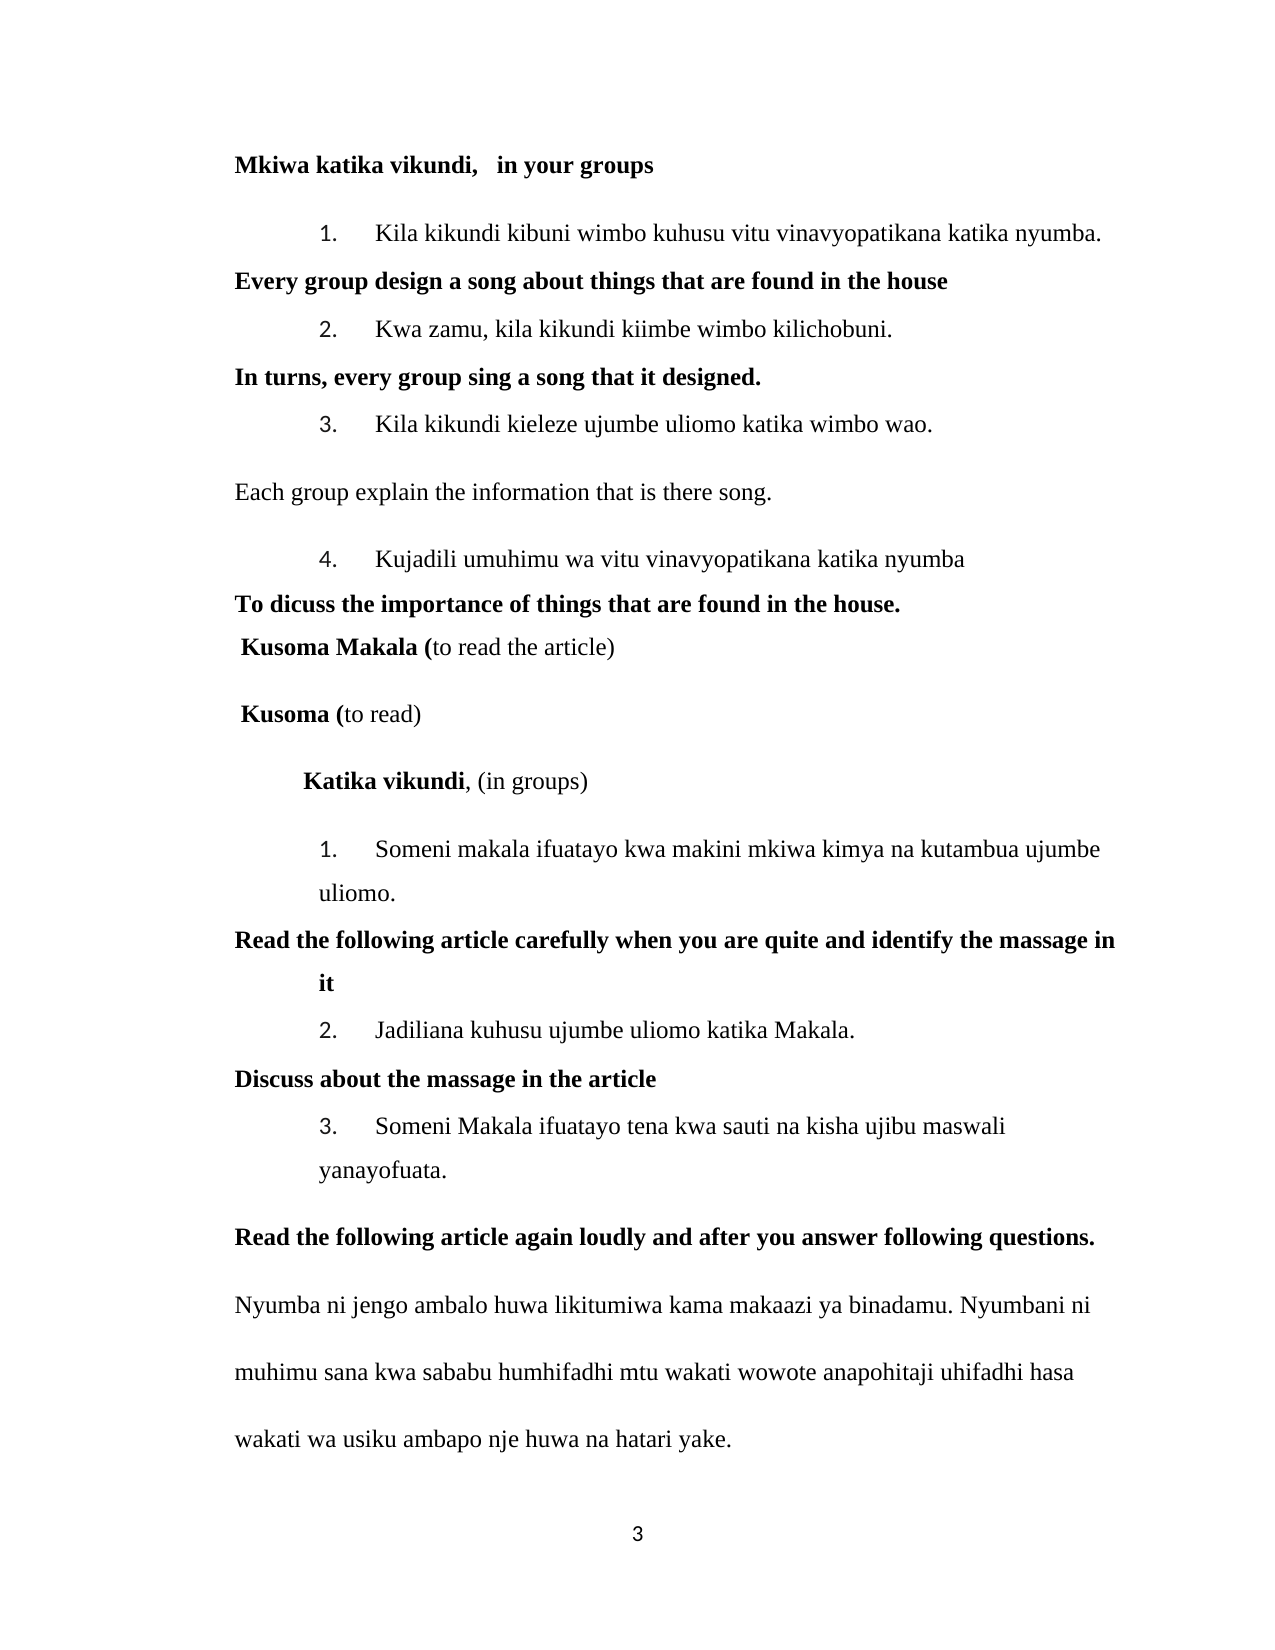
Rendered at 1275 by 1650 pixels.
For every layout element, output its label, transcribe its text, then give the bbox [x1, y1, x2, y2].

text Read the following article again loudly and after you answer following questions. [234, 1222, 1124, 1251]
list Jadiliana kuhusu ujumbe uliomo katika Makala. [319, 1014, 1124, 1045]
text wakati wa usiku ambapo nje huwa na hatari yake. [234, 1424, 1125, 1453]
text Each group explain the information that is there song. [234, 477, 1124, 506]
text To dicuss the importance of things that are found in the house. [234, 589, 1127, 618]
list Someni makala ifuatayo kwa makini mkiwa kimya na kutambua ujumbe uliomo. [319, 833, 1124, 907]
text Discuss about the massage in the article [234, 1064, 1124, 1092]
text Kusoma (to read) [234, 699, 1127, 728]
list Someni Makala ifuatayo tena kwa sauti na kisha ujibu maswali yanayofuata. [319, 1110, 1124, 1184]
text muhimu sana kwa sababu humhifadhi mtu wakati wowote anapohitaji uhifadhi hasa [234, 1357, 1125, 1386]
text Read the following article carefully when you are quite and identify the massage in it [234, 925, 1124, 997]
text Every group design a song about things that are found in the house [234, 266, 1124, 295]
list Kwa zamu, kila kikundi kiimbe wimbo kilichobuni. [319, 313, 1124, 343]
list Kila kikundi kieleze ujumbe uliomo katika wimbo wao. [319, 409, 1124, 439]
text Katika vikundi, (in groups) [234, 766, 1125, 795]
text Kusoma Makala (to read the article) [234, 632, 1127, 661]
text In turns, every group sing a song that it designed. [234, 362, 1124, 391]
text Nyumba ni jengo ambalo huwa likitumiwa kama makaazi ya binadamu. Nyumbani ni [234, 1290, 1125, 1319]
list Kujadili umuhimu wa vitu vinavyopatikana katika nyumba [319, 543, 1124, 574]
text Mkiwa katika vikundi, in your groups [234, 150, 1125, 179]
list Kila kikundi kibuni wimbo kuhusu vitu vinavyopatikana katika nyumba. [319, 217, 1124, 248]
